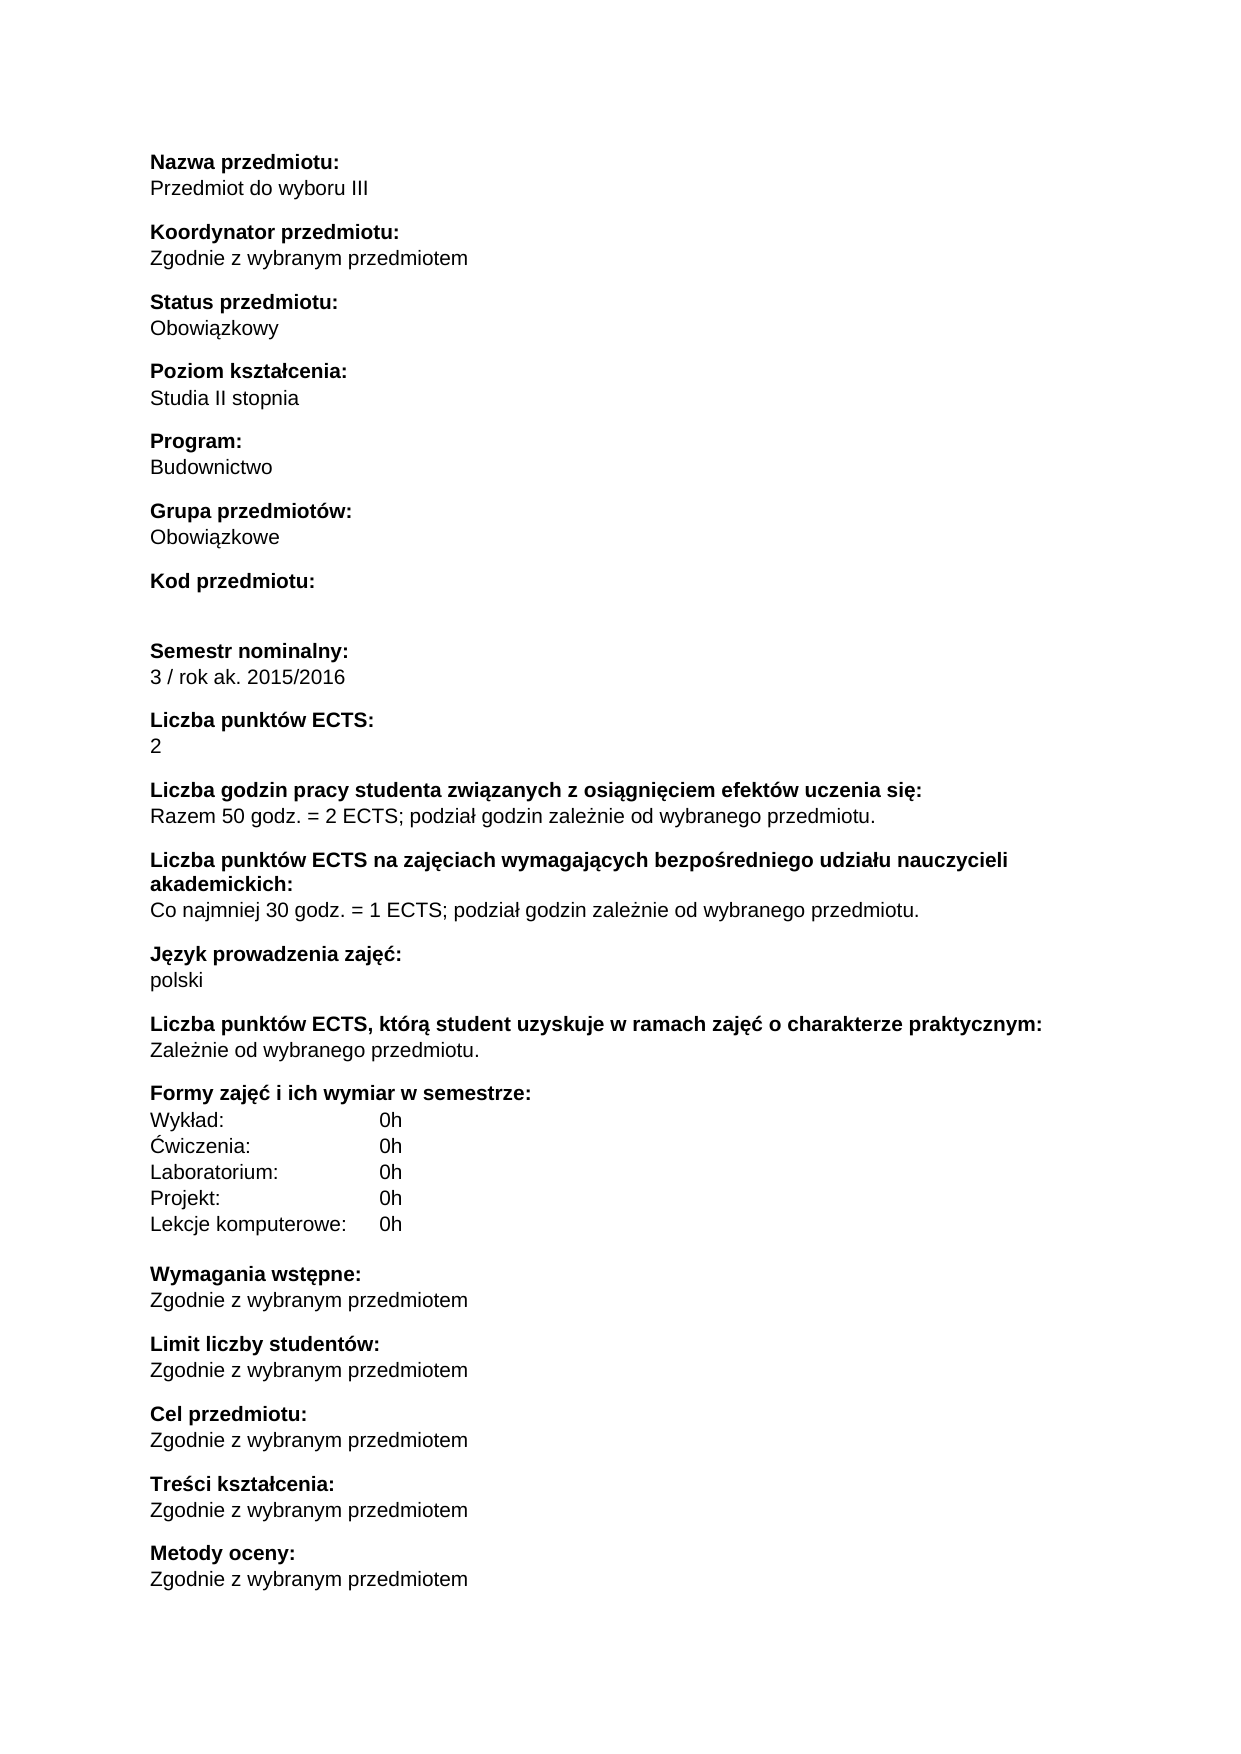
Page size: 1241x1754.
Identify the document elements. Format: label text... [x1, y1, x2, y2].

text Zgodnie z wybranym przedmiotem [150, 246, 1090, 270]
text Metody oceny: [150, 1541, 1090, 1565]
text Obowiązkowe [150, 525, 1090, 549]
table_cell 0h [369, 1132, 597, 1158]
text Studia II stopnia [150, 385, 1090, 409]
text Wymagania wstępne: [150, 1262, 1090, 1286]
text Liczba punktów ECTS na zajęciach wymagających bezpośredniego udziału nauczycieli akademickich: [150, 848, 1090, 896]
text Semestr nominalny: [150, 638, 1090, 662]
text Liczba punktów ECTS, którą student uzyskuje w ramach zajęć o charakterze praktycznym: [150, 1011, 1090, 1035]
text Zależnie od wybranego przedmiotu. [150, 1037, 1090, 1061]
text Formy zajęć i ich wymiar w semestrze: [150, 1081, 1090, 1105]
text Cel przedmiotu: [150, 1402, 1090, 1426]
text Poziom kształcenia: [150, 359, 1090, 383]
table_header Wykład: [140, 1108, 367, 1132]
table_cell Ćwiczenia: [140, 1134, 367, 1158]
text Liczba godzin pracy studenta związanych z osiągnięciem efektów uczenia się: [150, 778, 1090, 802]
table_cell Laboratorium: [140, 1160, 367, 1184]
text Zgodnie z wybranym przedmiotem [150, 1358, 1090, 1382]
text Koordynator przedmiotu: [150, 220, 1090, 244]
text Status przedmiotu: [150, 289, 1090, 313]
text Przedmiot do wyboru III [150, 176, 1090, 200]
text Co najmniej 30 godz. = 1 ECTS; podział godzin zależnie od wybranego przedmiotu. [150, 898, 1090, 922]
table_cell Lekcje komputerowe: [140, 1212, 367, 1236]
text Treści kształcenia: [150, 1471, 1090, 1495]
text Nazwa przedmiotu: [150, 150, 1090, 174]
table_cell Projekt: [140, 1186, 367, 1210]
text Program: [150, 429, 1090, 453]
table_cell 0h [369, 1210, 597, 1236]
text Budownictwo [150, 455, 1090, 479]
table_cell 0h [369, 1158, 597, 1184]
text Grupa przedmiotów: [150, 499, 1090, 523]
text polski [150, 968, 1090, 992]
text Zgodnie z wybranym przedmiotem [150, 1567, 1090, 1591]
text Razem 50 godz. = 2 ECTS; podział godzin zależnie od wybranego przedmiotu. [150, 804, 1090, 828]
text Zgodnie z wybranym przedmiotem [150, 1428, 1090, 1452]
text Język prowadzenia zajęć: [150, 942, 1090, 966]
text Kod przedmiotu: [150, 569, 1090, 593]
text Limit liczby studentów: [150, 1332, 1090, 1356]
text 2 [150, 734, 1090, 758]
text 3 / rok ak. 2015/2016 [150, 664, 1090, 688]
table_header 0h [369, 1108, 597, 1132]
table_cell 0h [369, 1184, 597, 1210]
text Zgodnie z wybranym przedmiotem [150, 1497, 1090, 1521]
text Obowiązkowy [150, 316, 1090, 339]
text Liczba punktów ECTS: [150, 708, 1090, 732]
text Zgodnie z wybranym przedmiotem [150, 1288, 1090, 1312]
